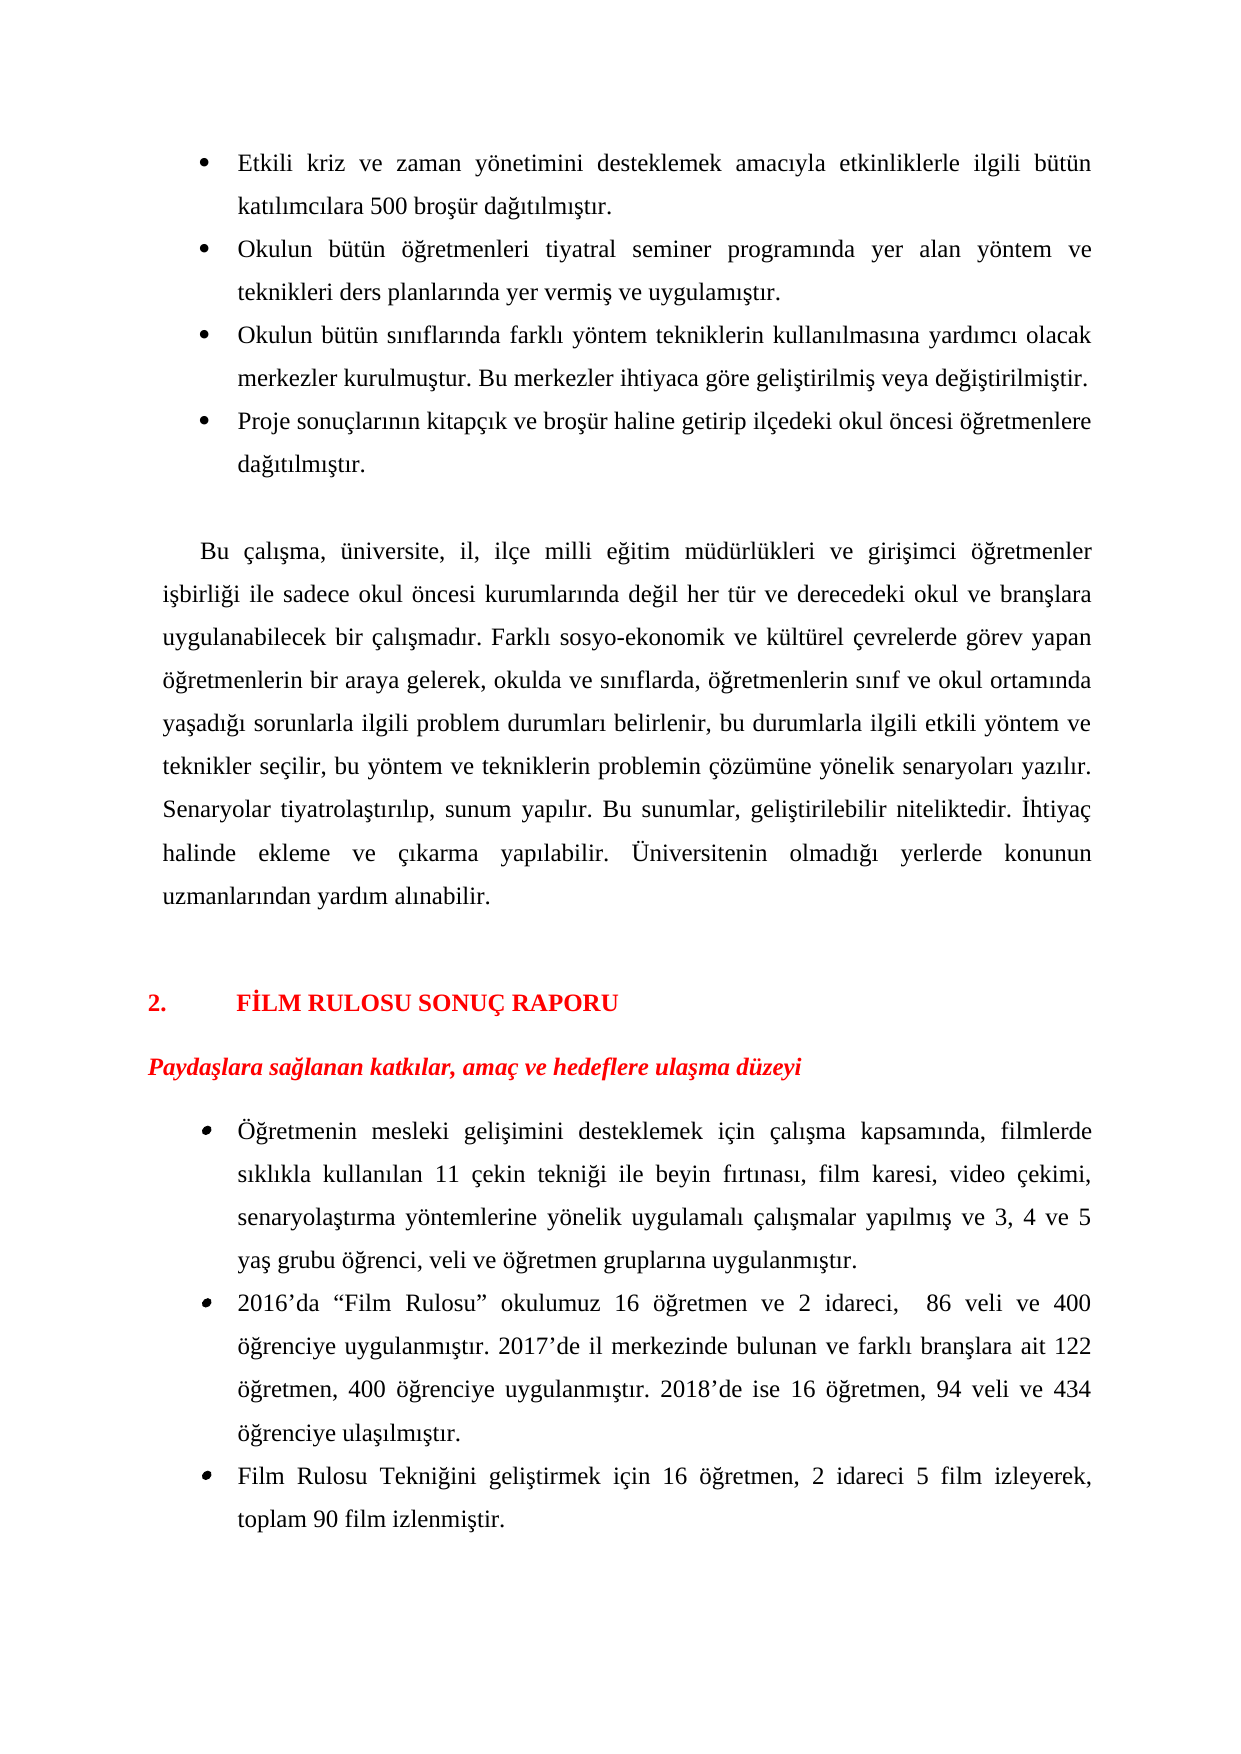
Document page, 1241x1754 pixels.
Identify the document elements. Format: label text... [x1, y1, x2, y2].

list Etkili kriz ve zaman yönetimini desteklemek amacıyla etkinliklerle ilgili bütün katılımcılara 500 broşür dağıtılmıştır. [200, 148, 1093, 219]
text Paydaşlara sağlanan katkılar, amaç ve hedeflere ulaşma düzeyi [148, 1052, 1093, 1081]
list Film Rulosu Tekniğini geliştirmek için 16 öğretmen, 2 idareci 5 film izleyerek, toplam 90 film izlenmiştir. [200, 1461, 1093, 1533]
list 2016’da “Film Rulosu” okulumuz 16 öğretmen ve 2 idareci, 86 veli ve 400 öğrenciye uygulanmıştır. 2017’de il merkezinde bulunan ve farklı branşlara ait 122 öğretmen, 400 öğrenciye uygulanmıştır. 2018’de ise 16 öğretmen, 94 veli ve 434 öğrenciye ulaşılmıştır. [200, 1288, 1093, 1446]
list Okulun bütün öğretmenleri tiyatral seminer programında yer alan yöntem ve teknikleri ders planlarında yer vermiş ve uygulamıştır. [200, 234, 1093, 306]
list Proje sonuçlarının kitapçık ve broşür haline getirip ilçedeki okul öncesi öğretmenlere dağıtılmıştır. [200, 406, 1093, 478]
list FİLM RULOSU SONUÇ RAPORU [148, 988, 1093, 1017]
text Bu çalışma, üniversite, il, ilçe milli eğitim müdürlükleri ve girişimci öğretmenler işbirliği ile sadece okul öncesi kurumlarında değil her tür ve derecedeki okul ve branşlara uygulanabilecek bir çalışmadır. Farklı sosyo-ekonomik ve kültürel çevrelerde görev yapan öğretmenlerin bir araya gelerek, okulda ve sınıflarda, öğretmenlerin sınıf ve okul ortamında yaşadığı sorunlarla ilgili problem durumları belirlenir, bu durumlarla ilgili etkili yöntem ve teknikler seçilir, bu yöntem ve tekniklerin problemin çözümüne yönelik senaryoları yazılır. Senaryolar tiyatrolaştırılıp, sunum yapılır. Bu sunumlar, geliştirilebilir niteliktedir. İhtiyaç halinde ekleme ve çıkarma yapılabilir. Üniversitenin olmadığı yerlerde konunun uzmanlarından yardım alınabilir. [162, 536, 1093, 909]
list Okulun bütün sınıflarında farklı yöntem tekniklerin kullanılmasına yardımcı olacak merkezler kurulmuştur. Bu merkezler ihtiyaca göre geliştirilmiş veya değiştirilmiştir. [200, 320, 1093, 392]
list Öğretmenin mesleki gelişimini desteklemek için çalışma kapsamında, filmlerde sıklıkla kullanılan 11 çekin tekniği ile beyin fırtınası, film karesi, video çekimi, senaryolaştırma yöntemlerine yönelik uygulamalı çalışmalar yapılmış ve 3, 4 ve 5 yaş grubu öğrenci, veli ve öğretmen gruplarına uygulanmıştır. [200, 1116, 1093, 1274]
